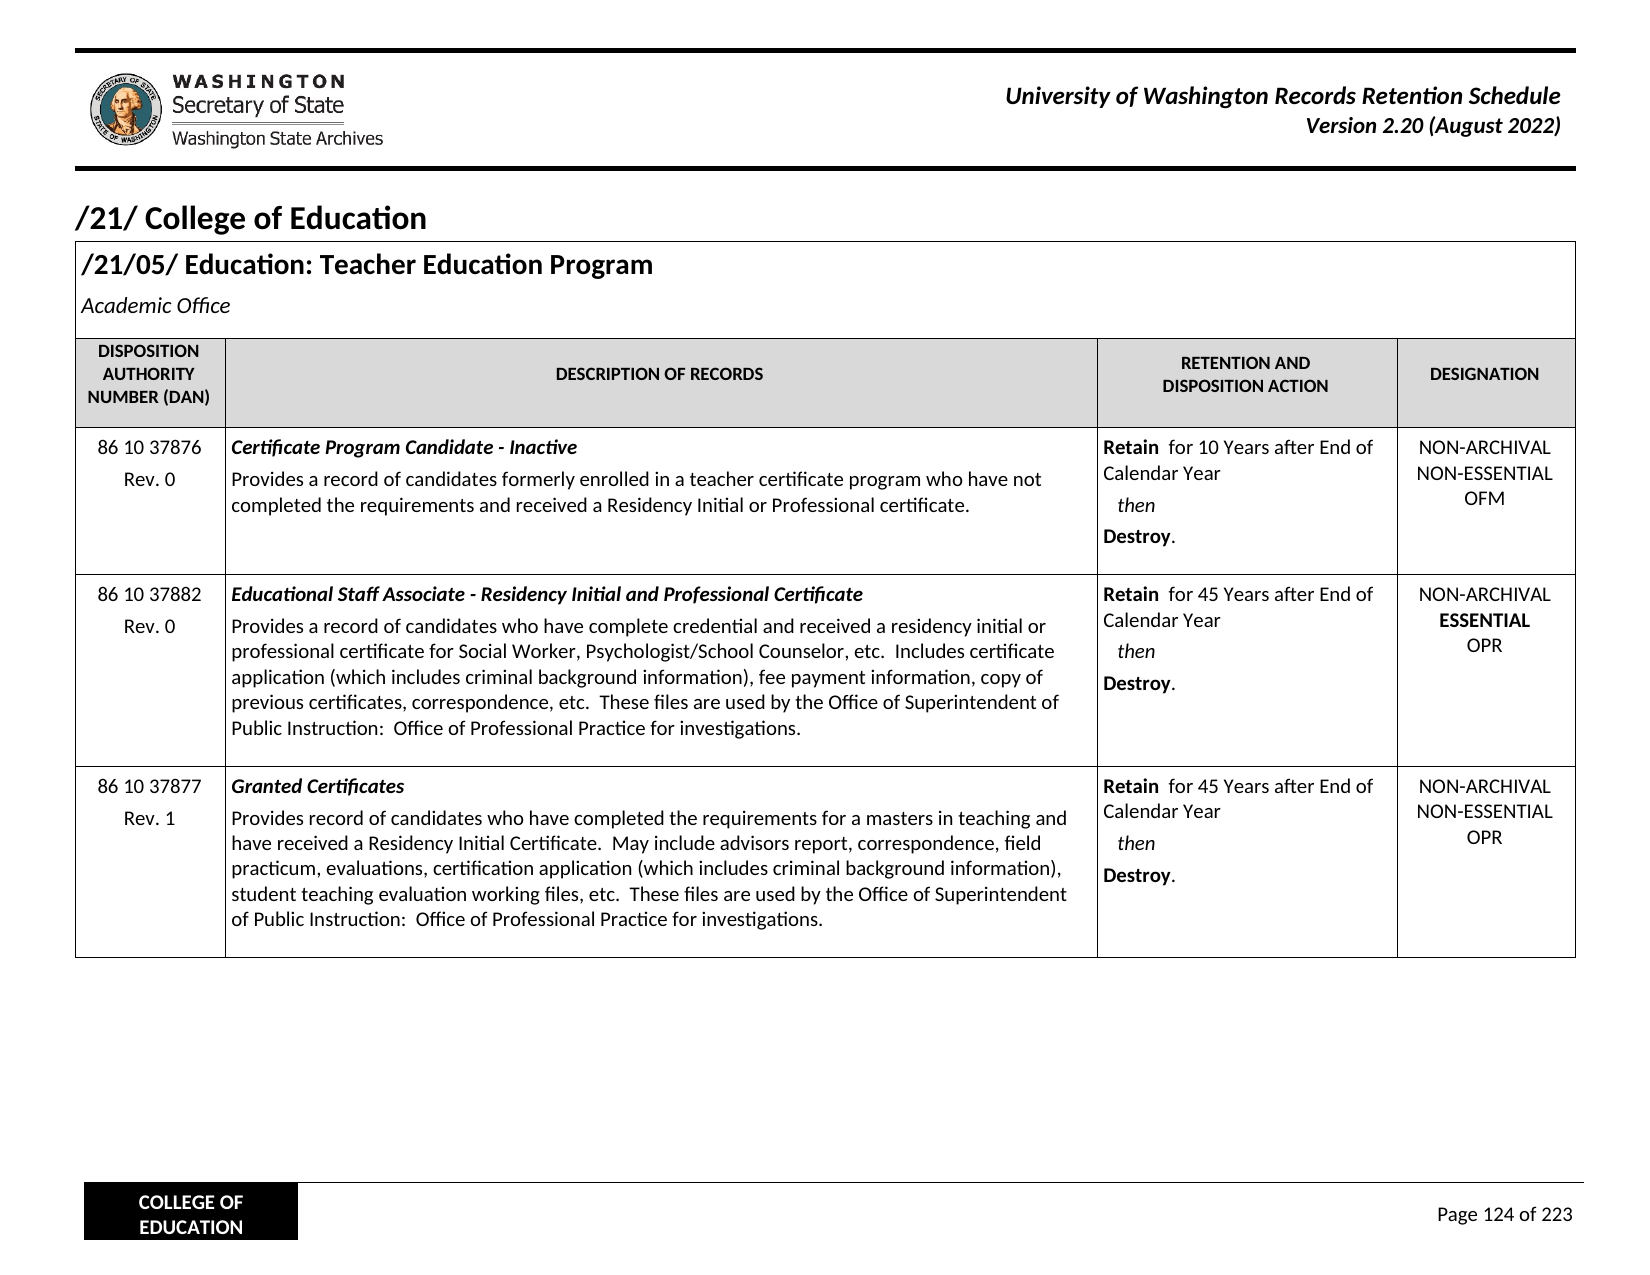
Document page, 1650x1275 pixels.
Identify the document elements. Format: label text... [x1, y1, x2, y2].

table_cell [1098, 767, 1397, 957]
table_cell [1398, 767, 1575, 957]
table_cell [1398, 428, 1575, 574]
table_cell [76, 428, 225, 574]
subtitle /21/ College of Education [75, 197, 1575, 238]
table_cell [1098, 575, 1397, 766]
picture [86, 53, 403, 164]
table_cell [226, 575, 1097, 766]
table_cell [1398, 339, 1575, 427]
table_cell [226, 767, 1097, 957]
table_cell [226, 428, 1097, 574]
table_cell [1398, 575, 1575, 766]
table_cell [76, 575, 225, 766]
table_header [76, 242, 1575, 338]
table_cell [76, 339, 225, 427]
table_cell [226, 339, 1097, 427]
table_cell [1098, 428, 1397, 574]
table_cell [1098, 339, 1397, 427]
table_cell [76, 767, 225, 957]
